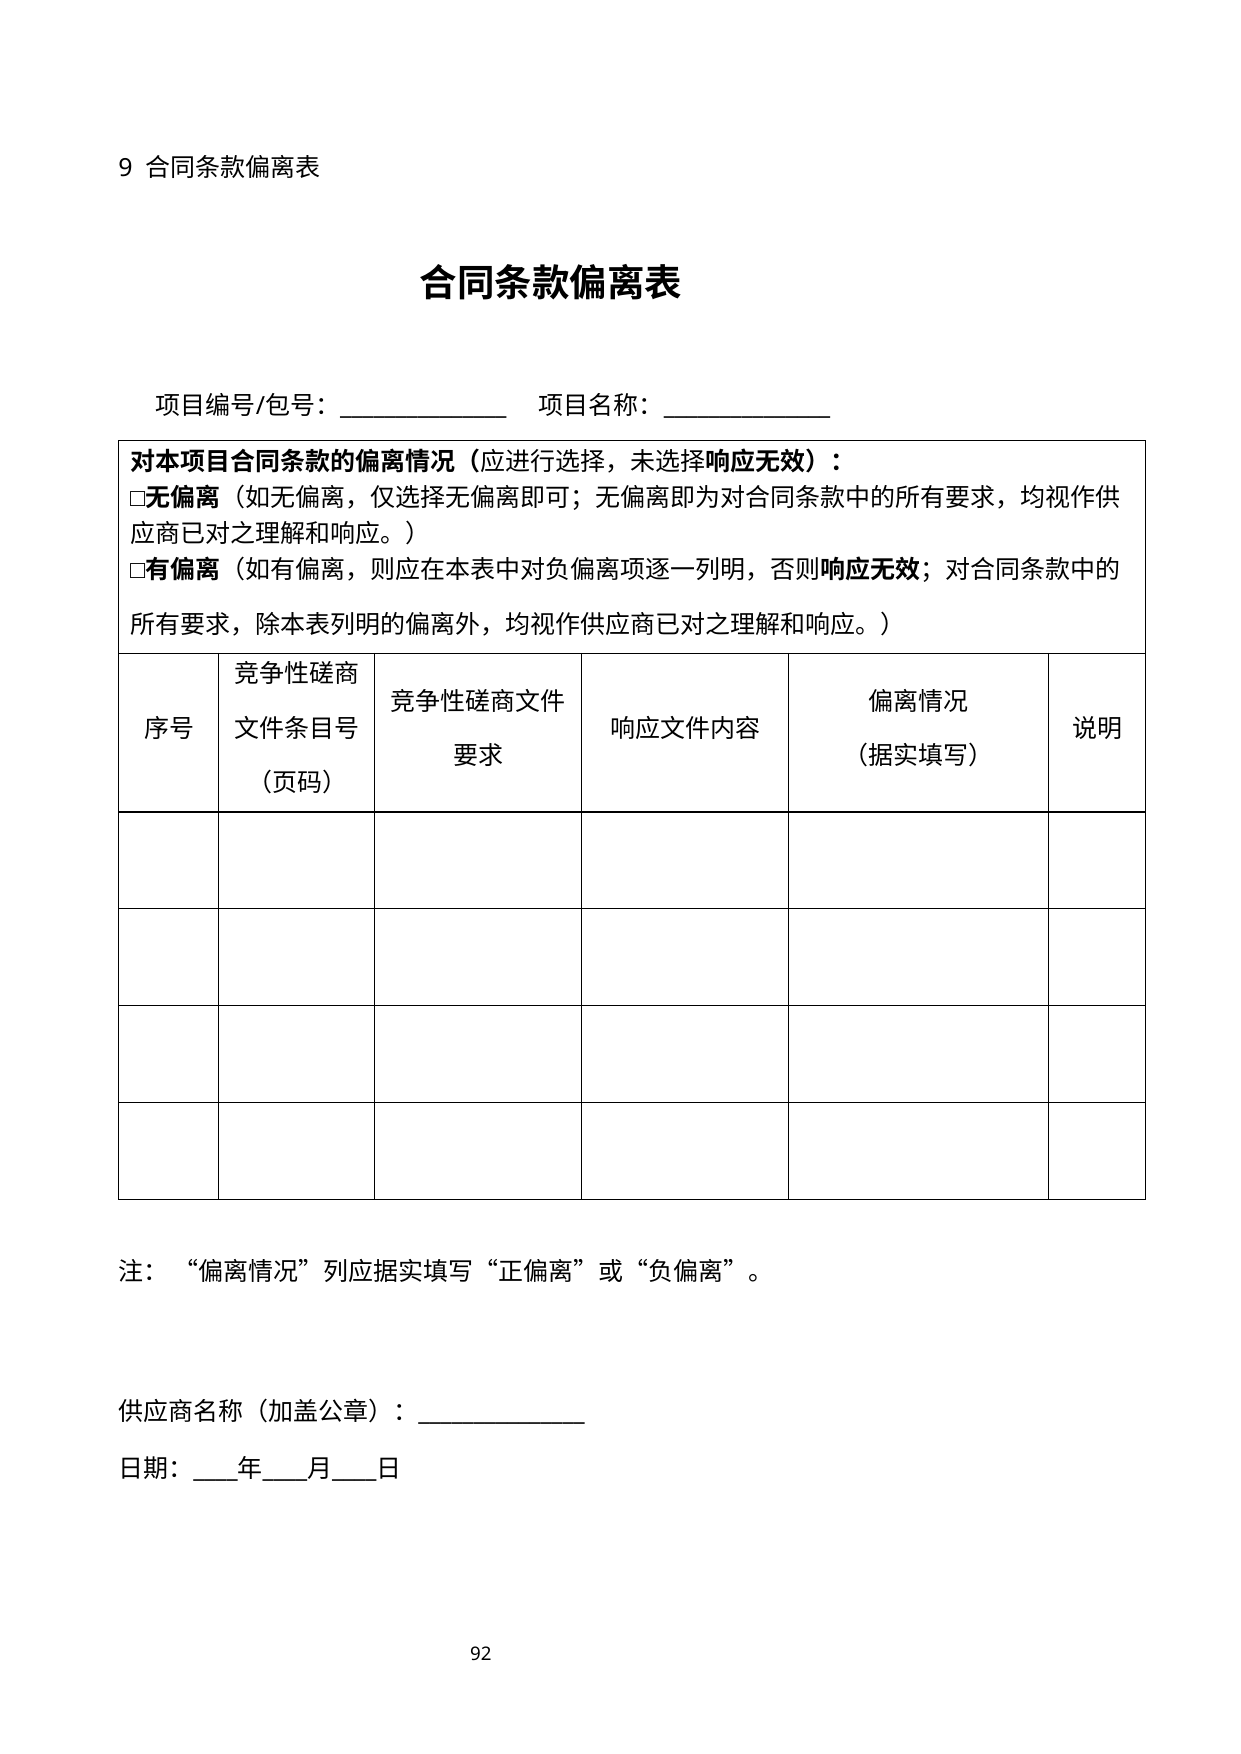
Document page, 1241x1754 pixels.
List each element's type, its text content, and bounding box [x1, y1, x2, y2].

text 日期：____年____月____日 [118, 1449, 1122, 1485]
table_cell [582, 909, 788, 1005]
table_cell 竞争性磋商文件条目号（页码） [219, 654, 374, 811]
table_cell [119, 813, 218, 908]
table_cell [789, 909, 1048, 1005]
table_header 对本项目合同条款的偏离情况（应进行选择，未选择响应无效）： □无偏离（如无偏离，仅选择无偏离即可；无偏离即为对合同条款中的所有要求，均视作供应商已对之理解和响应。） □有偏离（如有偏离，则应在本表中对负偏离项逐一列明，否则响应无效；对合同条款中的所有要求，除本表列明的偏离外，均视作供应商已对之理解和响应。） [119, 441, 1145, 653]
table_cell [582, 1103, 788, 1199]
table_cell [375, 1006, 581, 1102]
table_cell [219, 1006, 374, 1102]
table_cell [375, 813, 581, 908]
table_cell [1049, 1006, 1145, 1102]
table_cell [789, 1006, 1048, 1102]
text 9 合同条款偏离表 [118, 148, 1122, 184]
table_cell [789, 813, 1048, 908]
text 注： “偏离情况”列应据实填写“正偏离”或“负偏离”。 [118, 1251, 1122, 1287]
table_cell [375, 909, 581, 1005]
table_cell [1049, 1103, 1145, 1199]
table_cell 序号 [119, 654, 218, 811]
table_cell [219, 909, 374, 1005]
table_cell [789, 1103, 1048, 1199]
table_cell 说明 [1049, 654, 1145, 811]
table_cell [582, 1006, 788, 1102]
text 项目编号/包号：_______________ 项目名称：_______________ [118, 386, 1122, 422]
table_cell [582, 813, 788, 908]
text 合同条款偏离表 [118, 253, 1122, 307]
table_cell [119, 1006, 218, 1102]
text 供应商名称（加盖公章）：_______________ [118, 1392, 1122, 1428]
table_cell [119, 1103, 218, 1199]
table_cell 偏离情况 （据实填写） [789, 654, 1048, 811]
table_cell [119, 909, 218, 1005]
table_cell [1049, 909, 1145, 1005]
table_cell [219, 813, 374, 908]
table_cell [219, 1103, 374, 1199]
table_cell 竞争性磋商文件要求 [375, 654, 581, 811]
table_cell 响应文件内容 [582, 654, 788, 811]
table_cell [1049, 813, 1145, 908]
table_cell [375, 1103, 581, 1199]
